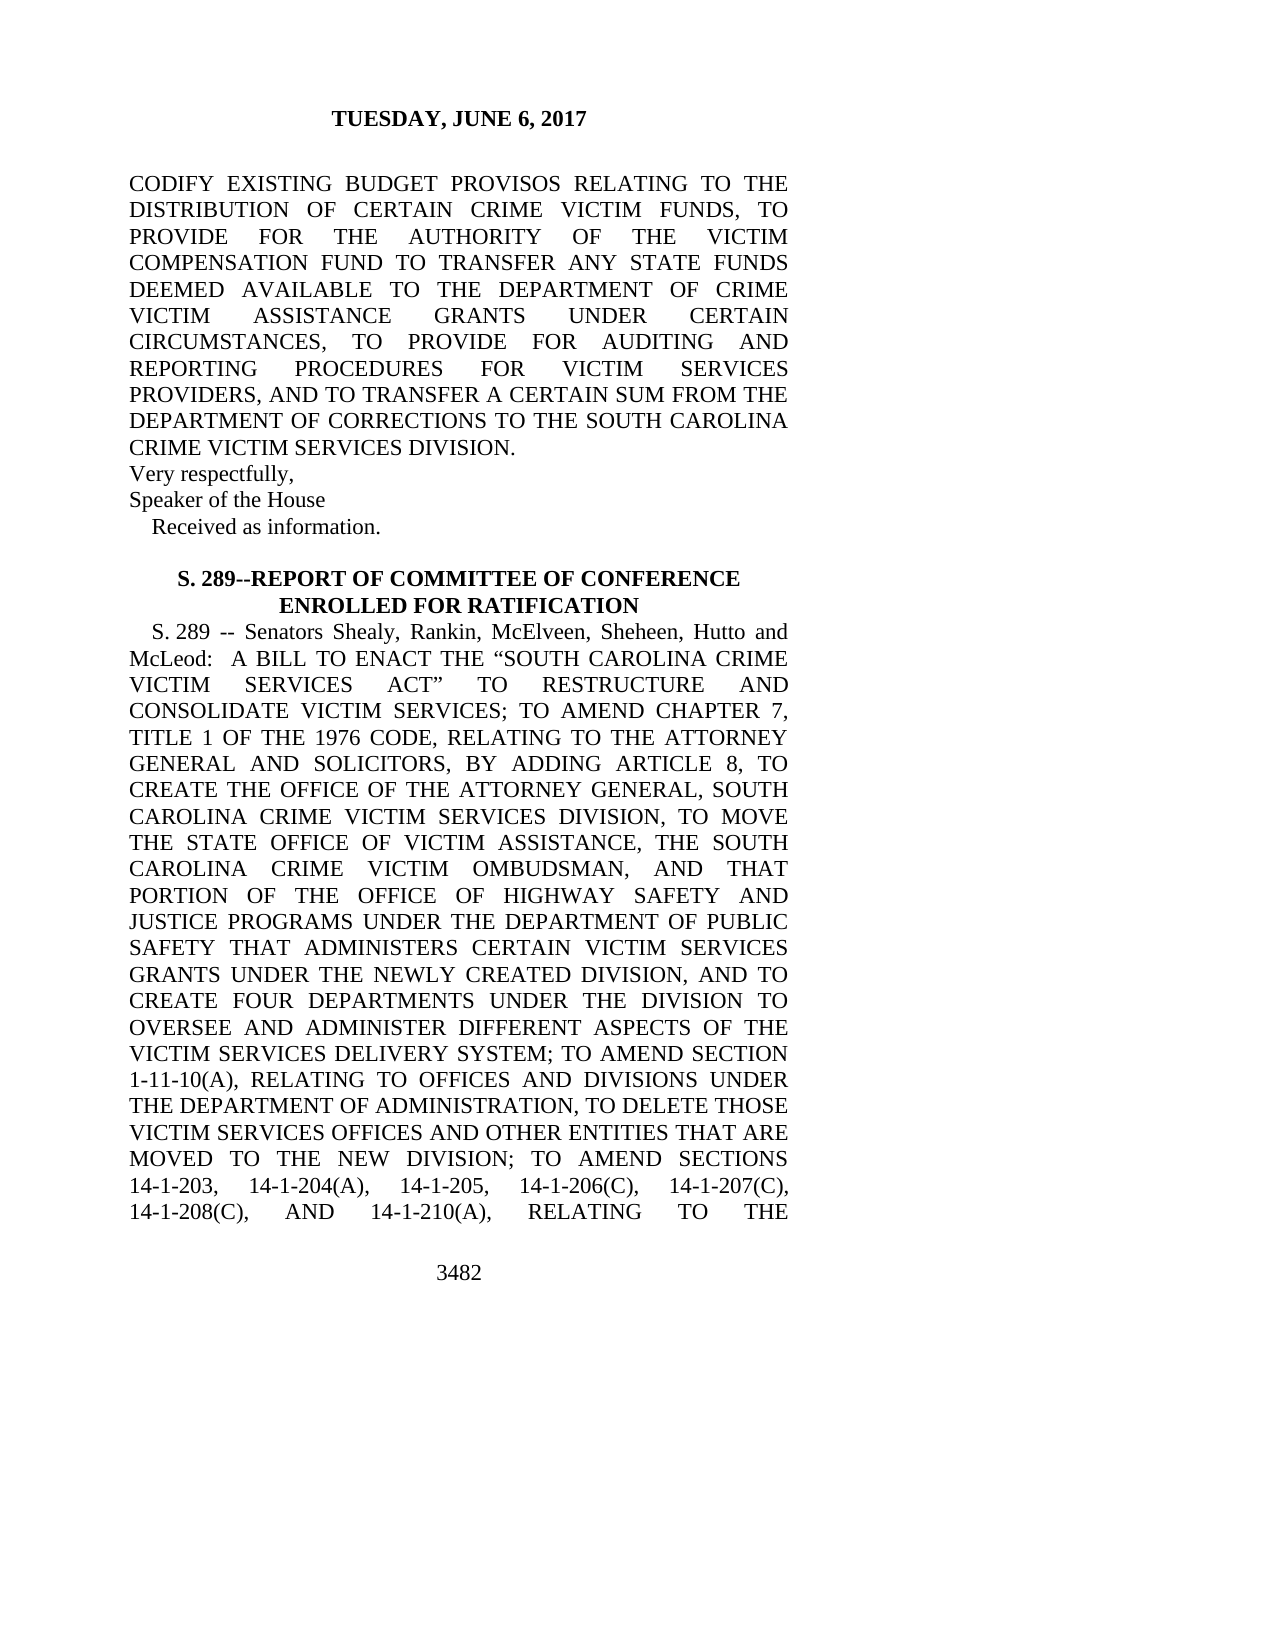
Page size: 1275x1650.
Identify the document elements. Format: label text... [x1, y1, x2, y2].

text S. 289--REPORT OF COMMITTEE OF CONFERENCE ENROLLED FOR RATIFICATION [129, 566, 789, 618]
text Speaker of the House [129, 486, 789, 513]
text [129, 618, 789, 1224]
text Received as information. [129, 513, 789, 539]
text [129, 170, 789, 460]
text Very respectfully, [129, 460, 789, 486]
